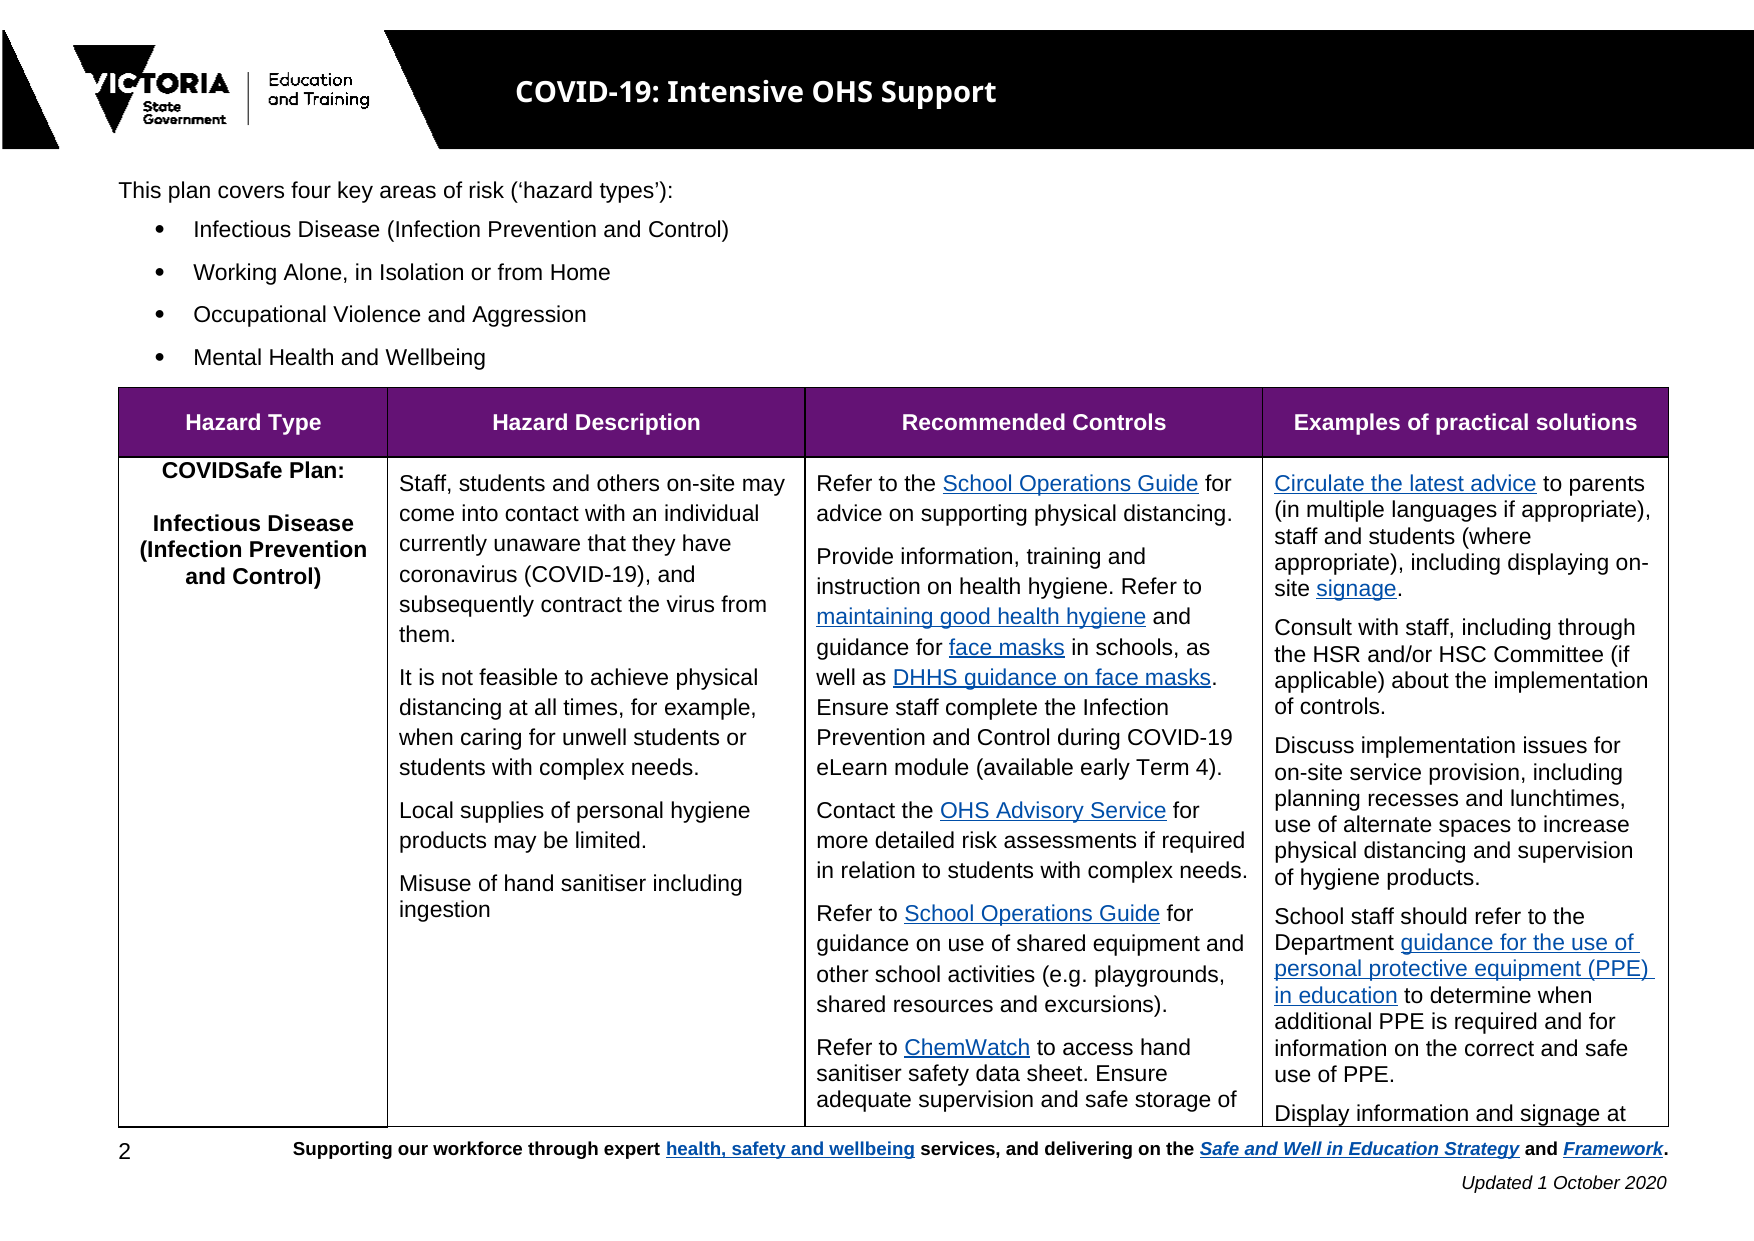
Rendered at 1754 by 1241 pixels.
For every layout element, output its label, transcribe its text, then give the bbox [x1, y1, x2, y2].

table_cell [806, 458, 1262, 1126]
text This plan covers four key areas of risk (‘hazard types’): [118, 177, 1668, 203]
table_header Examples of practical solutions [1263, 388, 1668, 456]
table_header Recommended Controls [806, 388, 1262, 456]
list Mental Health and Wellbeing [156, 344, 1668, 371]
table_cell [1263, 458, 1668, 1126]
table_header Hazard Type [119, 388, 387, 456]
list Infectious Disease (Infection Prevention and Control) [156, 216, 1668, 242]
list Working Alone, in Isolation or from Home [156, 259, 1668, 285]
list Occupational Violence and Aggression [156, 301, 1668, 328]
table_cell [119, 458, 387, 1126]
table_header Hazard Description [388, 388, 804, 456]
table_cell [388, 458, 804, 1126]
